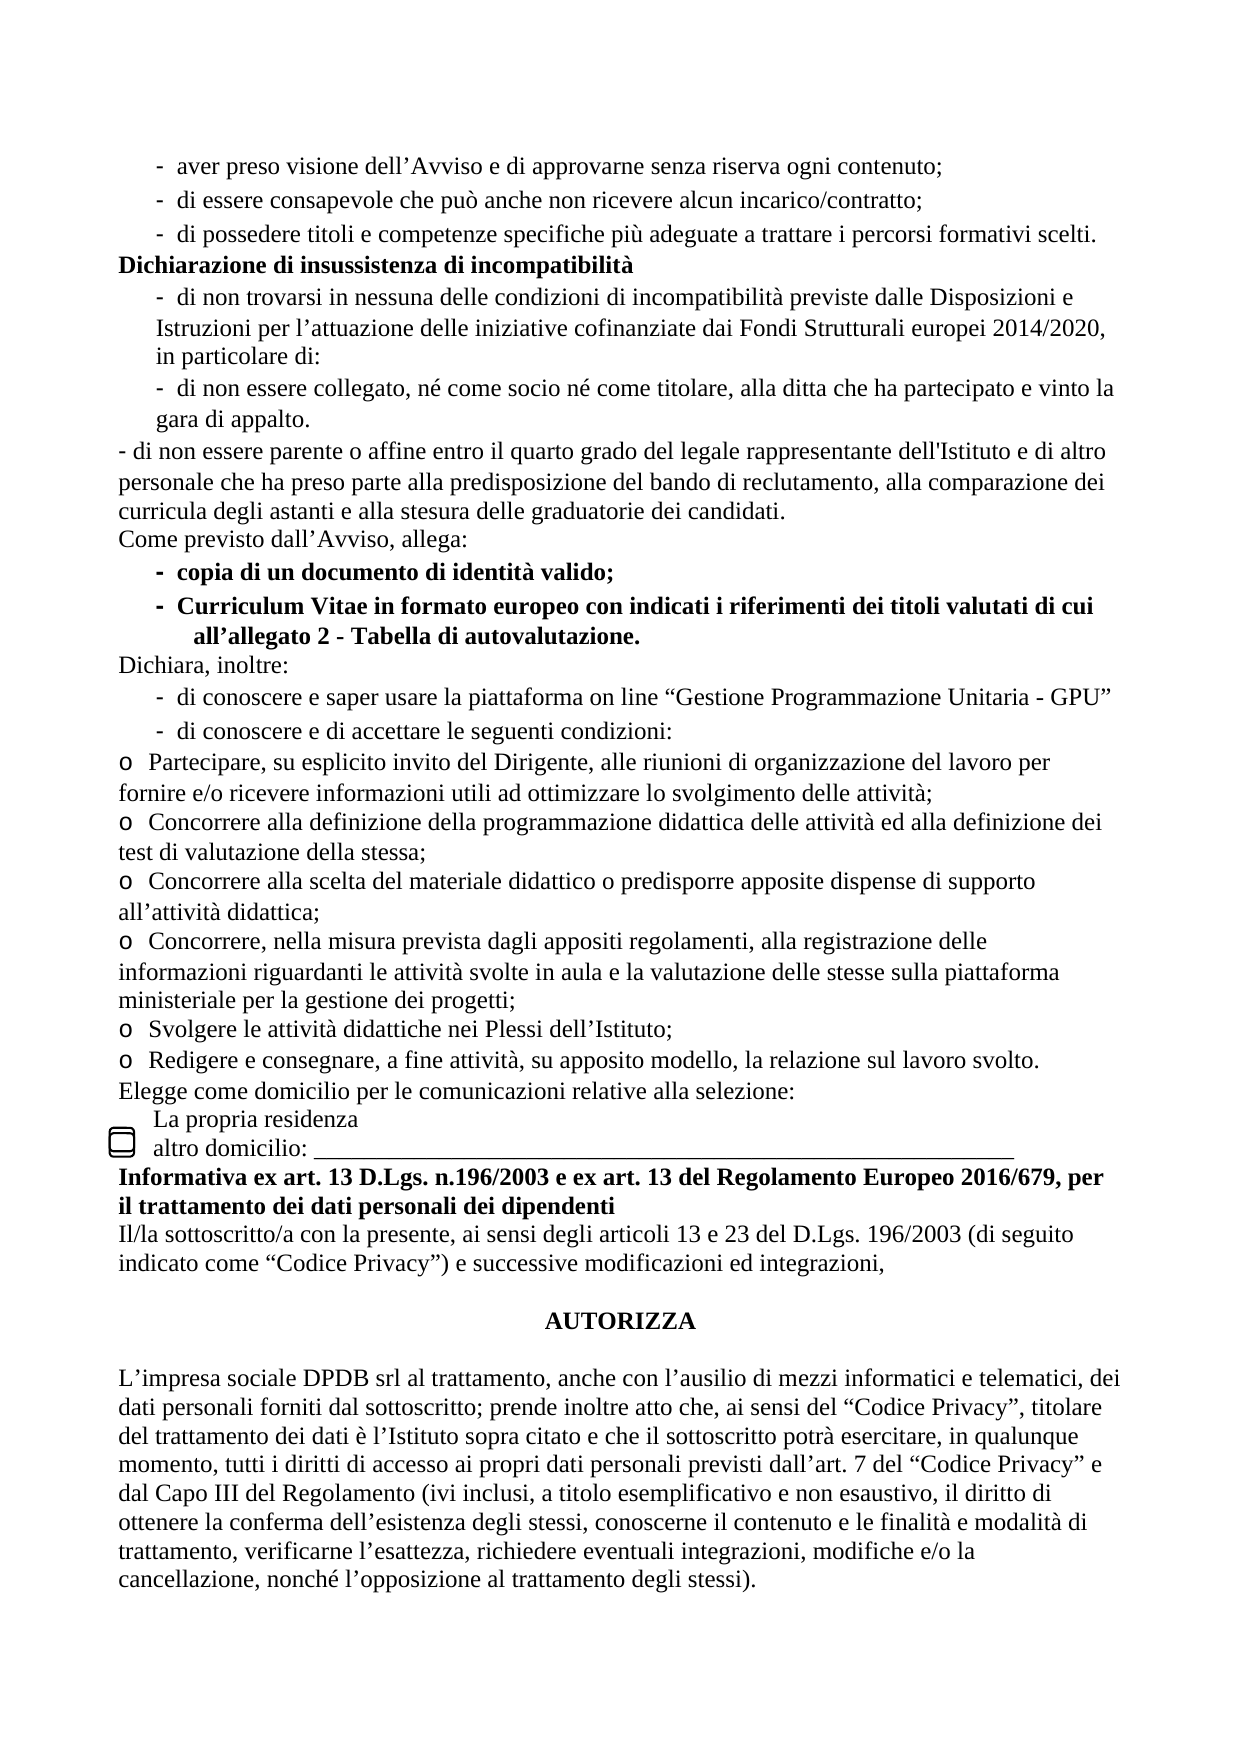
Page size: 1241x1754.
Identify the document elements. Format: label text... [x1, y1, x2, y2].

text - di non essere collegato, né come socio né come titolare, alla ditta che ha partecipato e vinto la gara di appalto. [156, 370, 1122, 433]
text o Concorrere, nella misura prevista dagli appositi regolamenti, alla registrazione delle informazioni riguardanti le attività svolte in aula e la valutazione delle stesse sulla piattaforma ministeriale per la gestione dei progetti; [118, 926, 1122, 1014]
text - aver preso visione dell’Avviso e di approvarne senza riserva ogni contenuto; [156, 148, 1122, 182]
text - di conoscere e di accettare le seguenti condizioni: [156, 713, 1122, 747]
text - di conoscere e saper usare la piattaforma on line “Gestione Programmazione Unitaria - GPU” [156, 679, 1122, 713]
text AUTORIZZA [118, 1306, 1122, 1334]
text o Partecipare, su esplicito invito del Dirigente, alle riunioni di organizzazione del lavoro per fornire e/o ricevere informazioni utili ad ottimizzare lo svolgimento delle attività; [118, 747, 1122, 807]
text Dichiarazione di insussistenza di incompatibilità [118, 250, 1122, 278]
text Informativa ex art. 13 D.Lgs. n.196/2003 e ex art. 13 del Regolamento Europeo 2016/679, per il trattamento dei dati personali dei dipendenti [118, 1162, 1122, 1219]
text Dichiara, inoltre: [118, 650, 1122, 679]
text - di possedere titoli e competenze specifiche più adeguate a trattare i percorsi formativi scelti. [156, 216, 1122, 250]
text o Concorrere alla scelta del materiale didattico o predisporre apposite dispense di supporto all’attività didattica; [118, 866, 1122, 926]
text - di essere consapevole che può anche non ricevere alcun incarico/contratto; [156, 182, 1122, 216]
text o Svolgere le attività didattiche nei Plessi dell’Istituto; o Redigere e consegnare, a fine attività, su apposito modello, la relazione sul lavoro svolto. [118, 1014, 1122, 1076]
text - di non trovarsi in nessuna delle condizioni di incompatibilità previste dalle Disposizioni e Istruzioni per l’attuazione delle iniziative cofinanziate dai Fondi Strutturali europei 2014/2020, in particolare di: [156, 278, 1122, 370]
text Elegge come domicilio per le comunicazioni relative alla selezione: [118, 1076, 1122, 1104]
text - di non essere parente o affine entro il quarto grado del legale rappresentante dell'Istituto e di altro personale che ha preso parte alla predisposizione del bando di reclutamento, alla comparazione dei curricula degli astanti e alla stesura delle graduatorie dei candidati. [118, 433, 1122, 524]
text - copia di un documento di identità valido; [156, 553, 1122, 587]
text - Curriculum Vitae in formato europeo con indicati i riferimenti dei titoli valutati di cui [156, 587, 1122, 621]
text Il/la sottoscritto/a con la presente, ai sensi degli articoli 13 e 23 del D.Lgs. 196/2003 (di seguito indicato come “Codice Privacy”) e successive modificazioni ed integrazioni, [118, 1219, 1122, 1277]
text altro domicilio: ________________________________________________________ [118, 1133, 1122, 1162]
text L’impresa sociale DPDB srl al trattamento, anche con l’ausilio di mezzi informatici e telematici, dei dati personali forniti dal sottoscritto; prende inoltre atto che, ai sensi del “Codice Privacy”, titolare del trattamento dei dati è l’Istituto sopra citato e che il sottoscritto potrà esercitare, in qualunque momento, tutti i diritti di accesso ai propri dati personali previsti dall’art. 7 del “Codice Privacy” e dal Capo III del Regolamento (ivi inclusi, a titolo esemplificativo e non esaustivo, il diritto di ottenere la conferma dell’esistenza degli stessi, conoscerne il contenuto e le finalità e modalità di trattamento, verificarne l’esattezza, richiedere eventuali integrazioni, modifiche e/o la cancellazione, nonché l’opposizione al trattamento degli stessi). [118, 1363, 1122, 1593]
text Come previsto dall’Avviso, allega: [118, 524, 1122, 553]
text o Concorrere alla definizione della programmazione didattica delle attività ed alla definizione dei test di valutazione della stessa; [118, 807, 1122, 866]
text all’allegato 2 - Tabella di autovalutazione. [193, 621, 1122, 650]
text La propria residenza [118, 1104, 1122, 1133]
